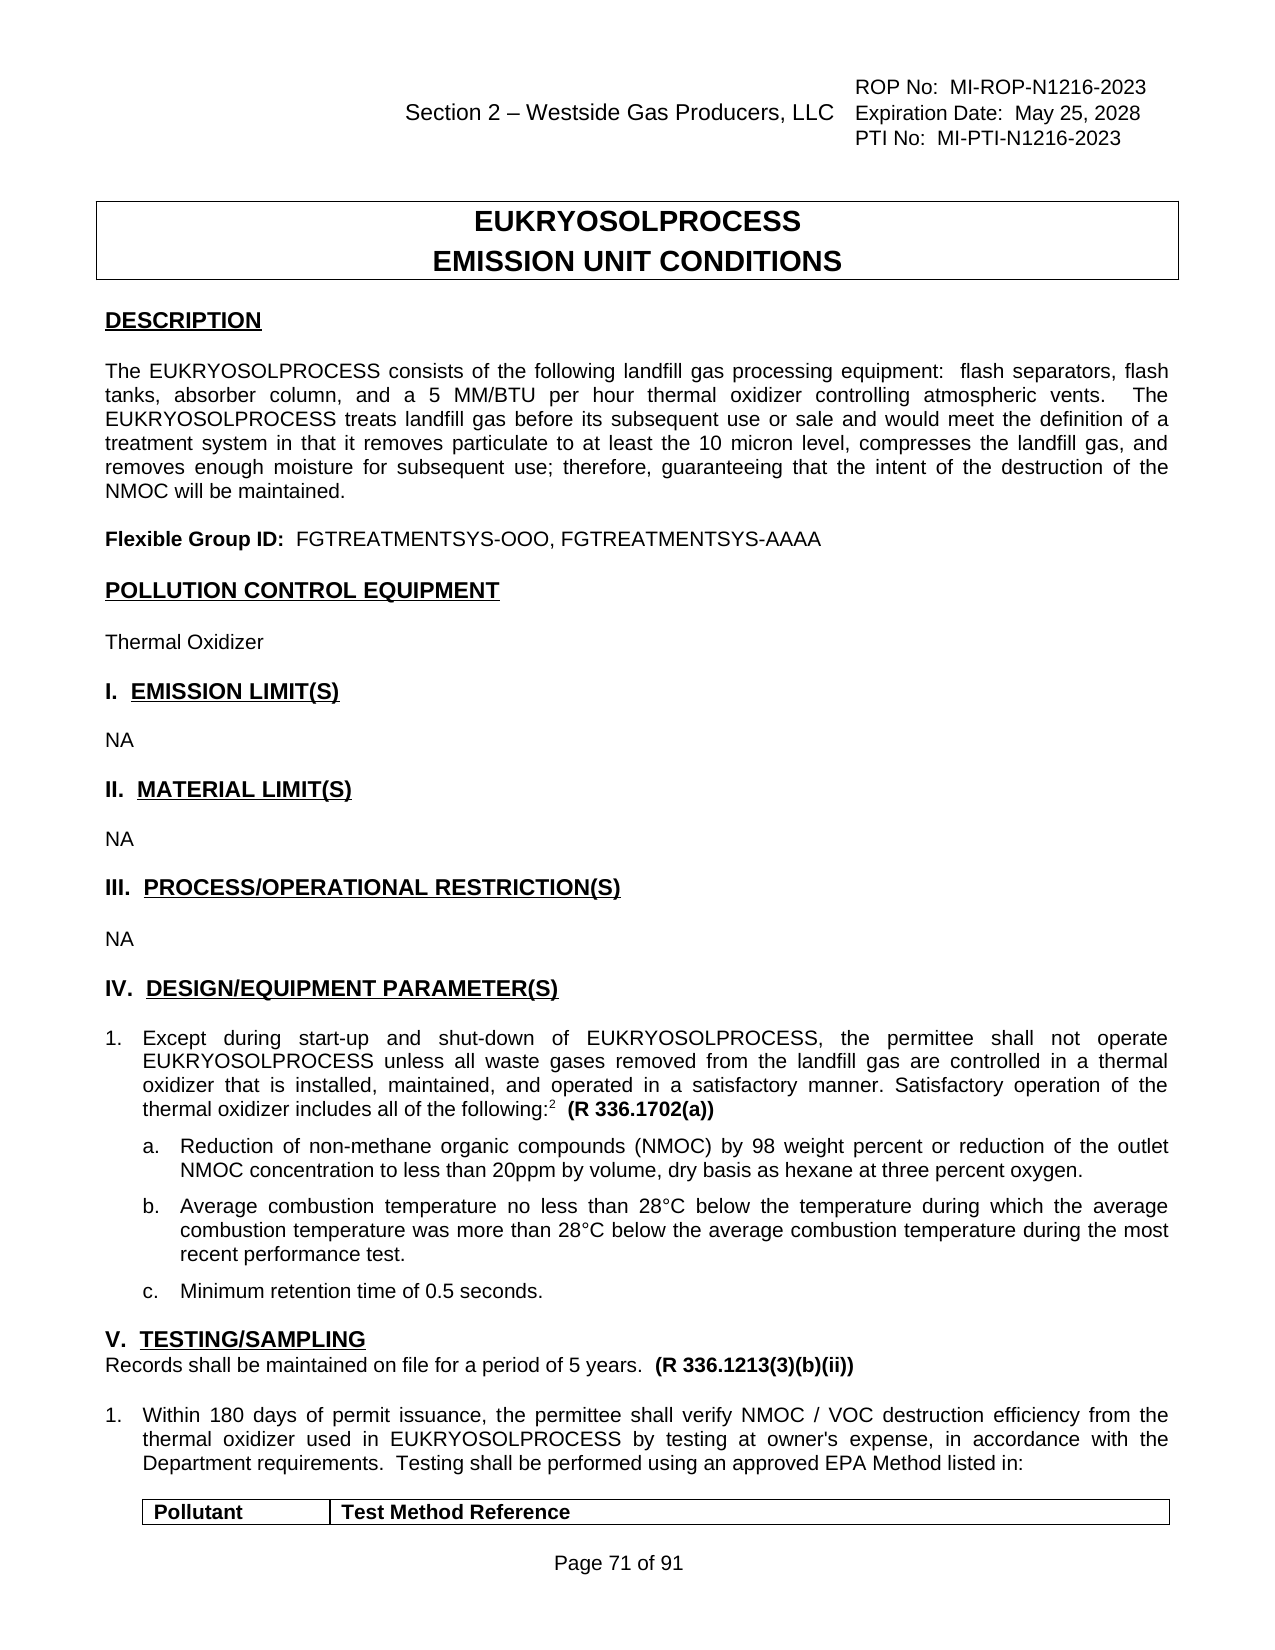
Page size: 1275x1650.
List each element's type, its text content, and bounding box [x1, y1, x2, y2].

text II. MATERIAL LIMIT(S) [105, 776, 1170, 802]
text NA [105, 826, 1170, 850]
text V. TESTING/SAMPLING [105, 1326, 1170, 1353]
text The EUKRYOSOLPROCESS consists of the following landfill gas processing equipment: flash separators, flash tanks, absorber column, and a 5 MM/BTU per hour thermal oxidizer controlling atmospheric vents. The EUKRYOSOLPROCESS treats landfill gas before its subsequent use or sale and would meet the definition of a treatment system in that it removes particulate to at least the 10 micron level, compresses the landfill gas, and removes enough moisture for subsequent use; therefore, guaranteeing that the intent of the destruction of the NMOC will be maintained. [105, 359, 1170, 503]
text IV. DESIGN/EQUIPMENT PARAMETER(S) [105, 975, 1170, 1001]
table_header Test Method Reference [331, 1500, 1169, 1524]
list Within 180 days of permit issuance, the permittee shall verify NMOC / VOC destruction efficiency from the thermal oxidizer used in EUKRYOSOLPROCESS by testing at owner's expense, in accordance with the Department requirements. Testing shall be performed using an approved EPA Method listed in: [105, 1403, 1170, 1475]
text NA [105, 927, 1170, 951]
text Records shall be maintained on file for a period of 5 years. (R 336.1213(3)(b)(ii)) [105, 1353, 1170, 1377]
text Flexible Group ID: FGTREATMENTSYS-OOO, FGTREATMENTSYS-AAAA [105, 527, 1170, 551]
text EMISSION UNIT CONDITIONS [97, 240, 1178, 279]
list Minimum retention time of 0.5 seconds. [142, 1278, 1170, 1302]
text DESCRIPTION [105, 307, 1170, 333]
text POLLUTION CONTROL EQUIPMENT [105, 577, 1170, 604]
list Reduction of non-methane organic compounds (NMOC) by 98 weight percent or reduction of the outlet NMOC concentration to less than 20ppm by volume, dry basis as hexane at three percent oxygen. [142, 1134, 1170, 1182]
text Thermal Oxidizer [105, 630, 1170, 654]
subtitle EUKRYOSOLPROCESS [97, 202, 1178, 237]
table_header Pollutant [143, 1500, 329, 1524]
list Except during start-up and shut-down of EUKRYOSOLPROCESS, the permittee shall not operate EUKRYOSOLPROCESS unless all waste gases removed from the landfill gas are controlled in a thermal oxidizer that is installed, maintained, and operated in a satisfactory manner. Satisfactory operation of the thermal oxidizer includes all of the following:2 (R 336.1702(a)) [105, 1025, 1170, 1121]
list Average combustion temperature no less than 28°C below the temperature during which the average combustion temperature was more than 28°C below the average combustion temperature during the most recent performance test. [142, 1194, 1170, 1266]
text III. PROCESS/OPERATIONAL RESTRICTION(S) [105, 874, 1170, 901]
text I. EMISSION LIMIT(S) [105, 678, 1170, 704]
text NA [105, 728, 1170, 752]
